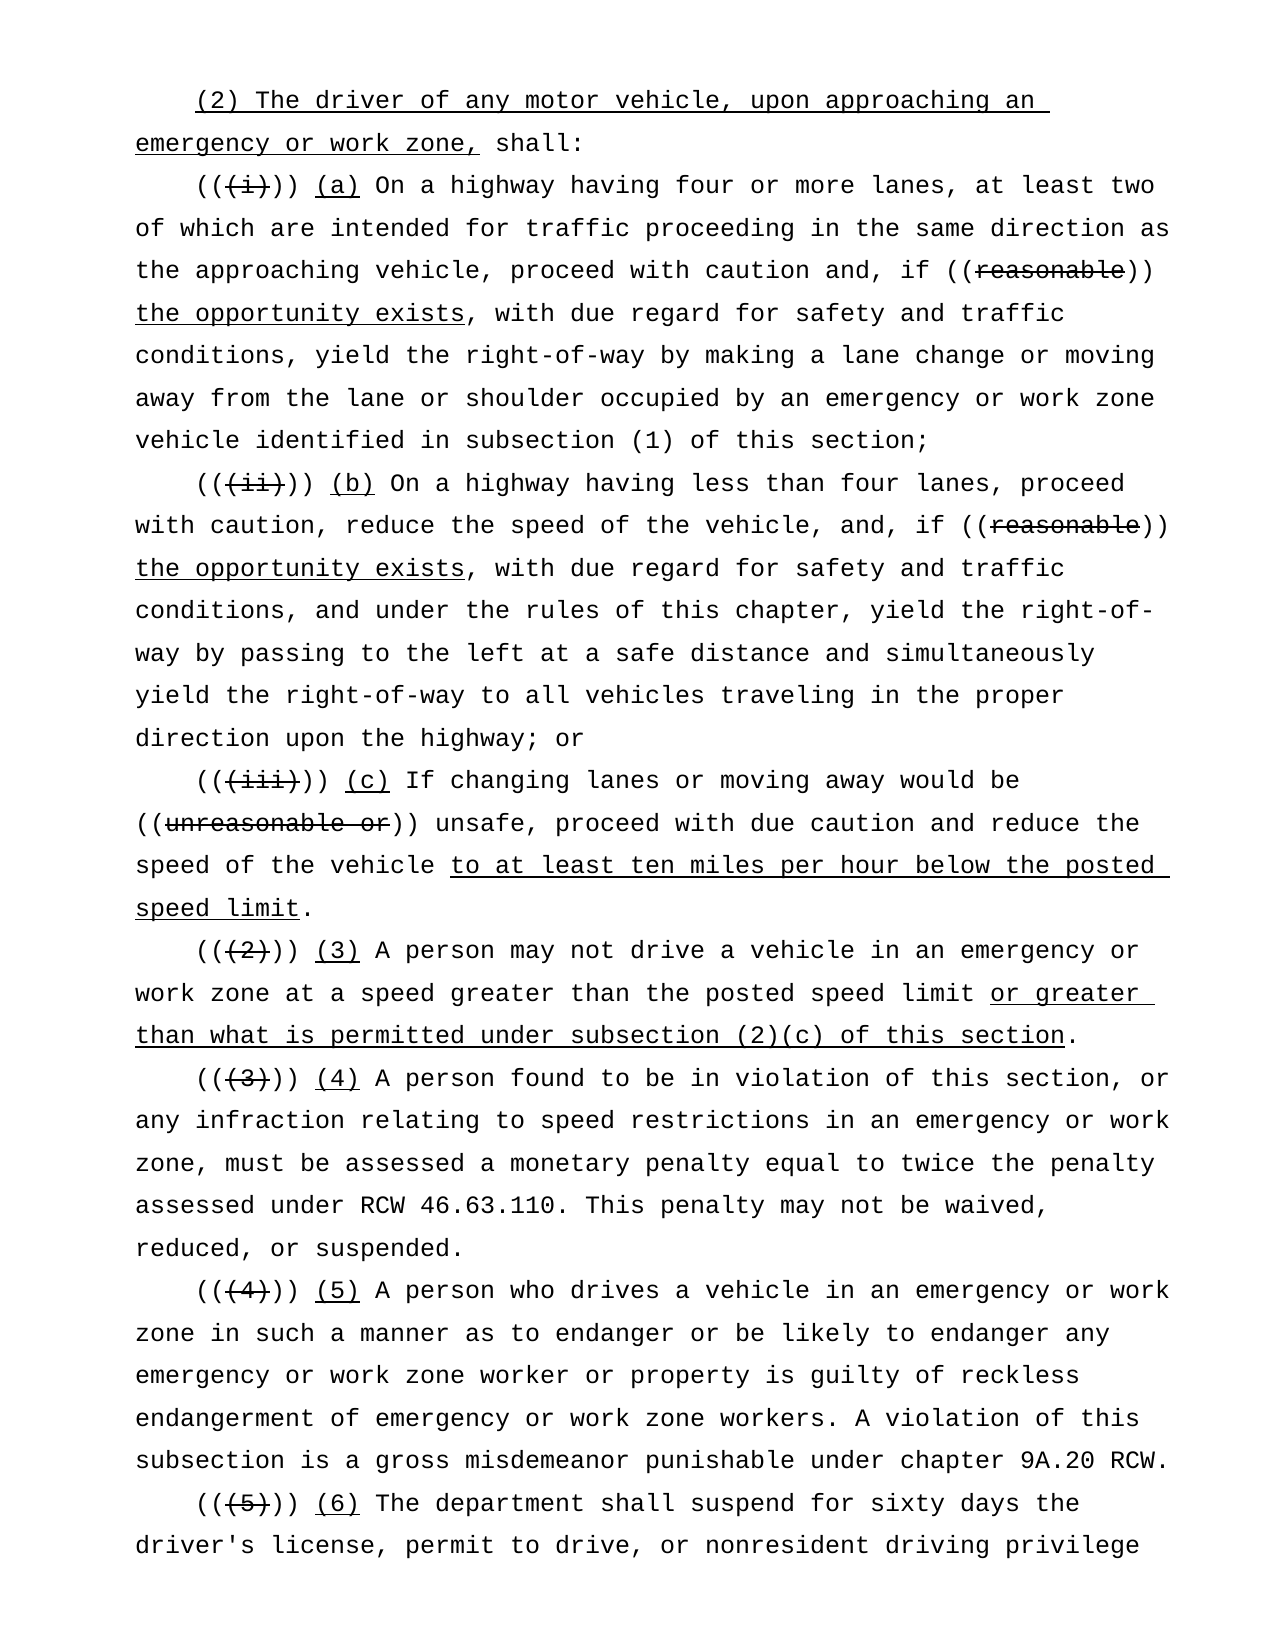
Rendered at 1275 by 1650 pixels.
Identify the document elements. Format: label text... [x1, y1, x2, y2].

text (((iii))) (c) If changing lanes or moving away would be ((unreasonable or)) unsafe, proceed with due caution and reduce the speed of the vehicle to at least ten miles per hour below the posted speed limit. [135, 755, 1170, 925]
text (((4))) (5) A person who drives a vehicle in an emergency or work zone in such a manner as to endanger or be likely to endanger any emergency or work zone worker or property is guilty of reckless endangerment of emergency or work zone workers. A violation of this subsection is a gross misdemeanor punishable under chapter 9A.20 RCW. [135, 1265, 1170, 1477]
text (((2))) (3) A person may not drive a vehicle in an emergency or work zone at a speed greater than the posted speed limit or greater than what is permitted under subsection (2)(c) of this section. [135, 925, 1170, 1052]
text (((3))) (4) A person found to be in violation of this section, or any infraction relating to speed restrictions in an emergency or work zone, must be assessed a monetary penalty equal to twice the penalty assessed under RCW 46.63.110. This penalty may not be waived, reduced, or suspended. [135, 1052, 1170, 1265]
text (((ii))) (b) On a highway having less than four lanes, proceed with caution, reduce the speed of the vehicle, and, if ((reasonable)) the opportunity exists, with due regard for safety and traffic conditions, and under the rules of this chapter, yield the right-of-way by passing to the left at a safe distance and simultaneously yield the right-of-way to all vehicles traveling in the proper direction upon the highway; or [135, 457, 1170, 755]
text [135, 1477, 1170, 1562]
text (2) The driver of any motor vehicle, upon approaching an emergency or work zone, shall: [135, 75, 1170, 160]
text (((i))) (a) On a highway having four or more lanes, at least two of which are intended for traffic proceeding in the same direction as the approaching vehicle, proceed with caution and, if ((reasonable)) the opportunity exists, with due regard for safety and traffic conditions, yield the right-of-way by making a lane change or moving away from the lane or shoulder occupied by an emergency or work zone vehicle identified in subsection (1) of this section; [135, 160, 1170, 457]
